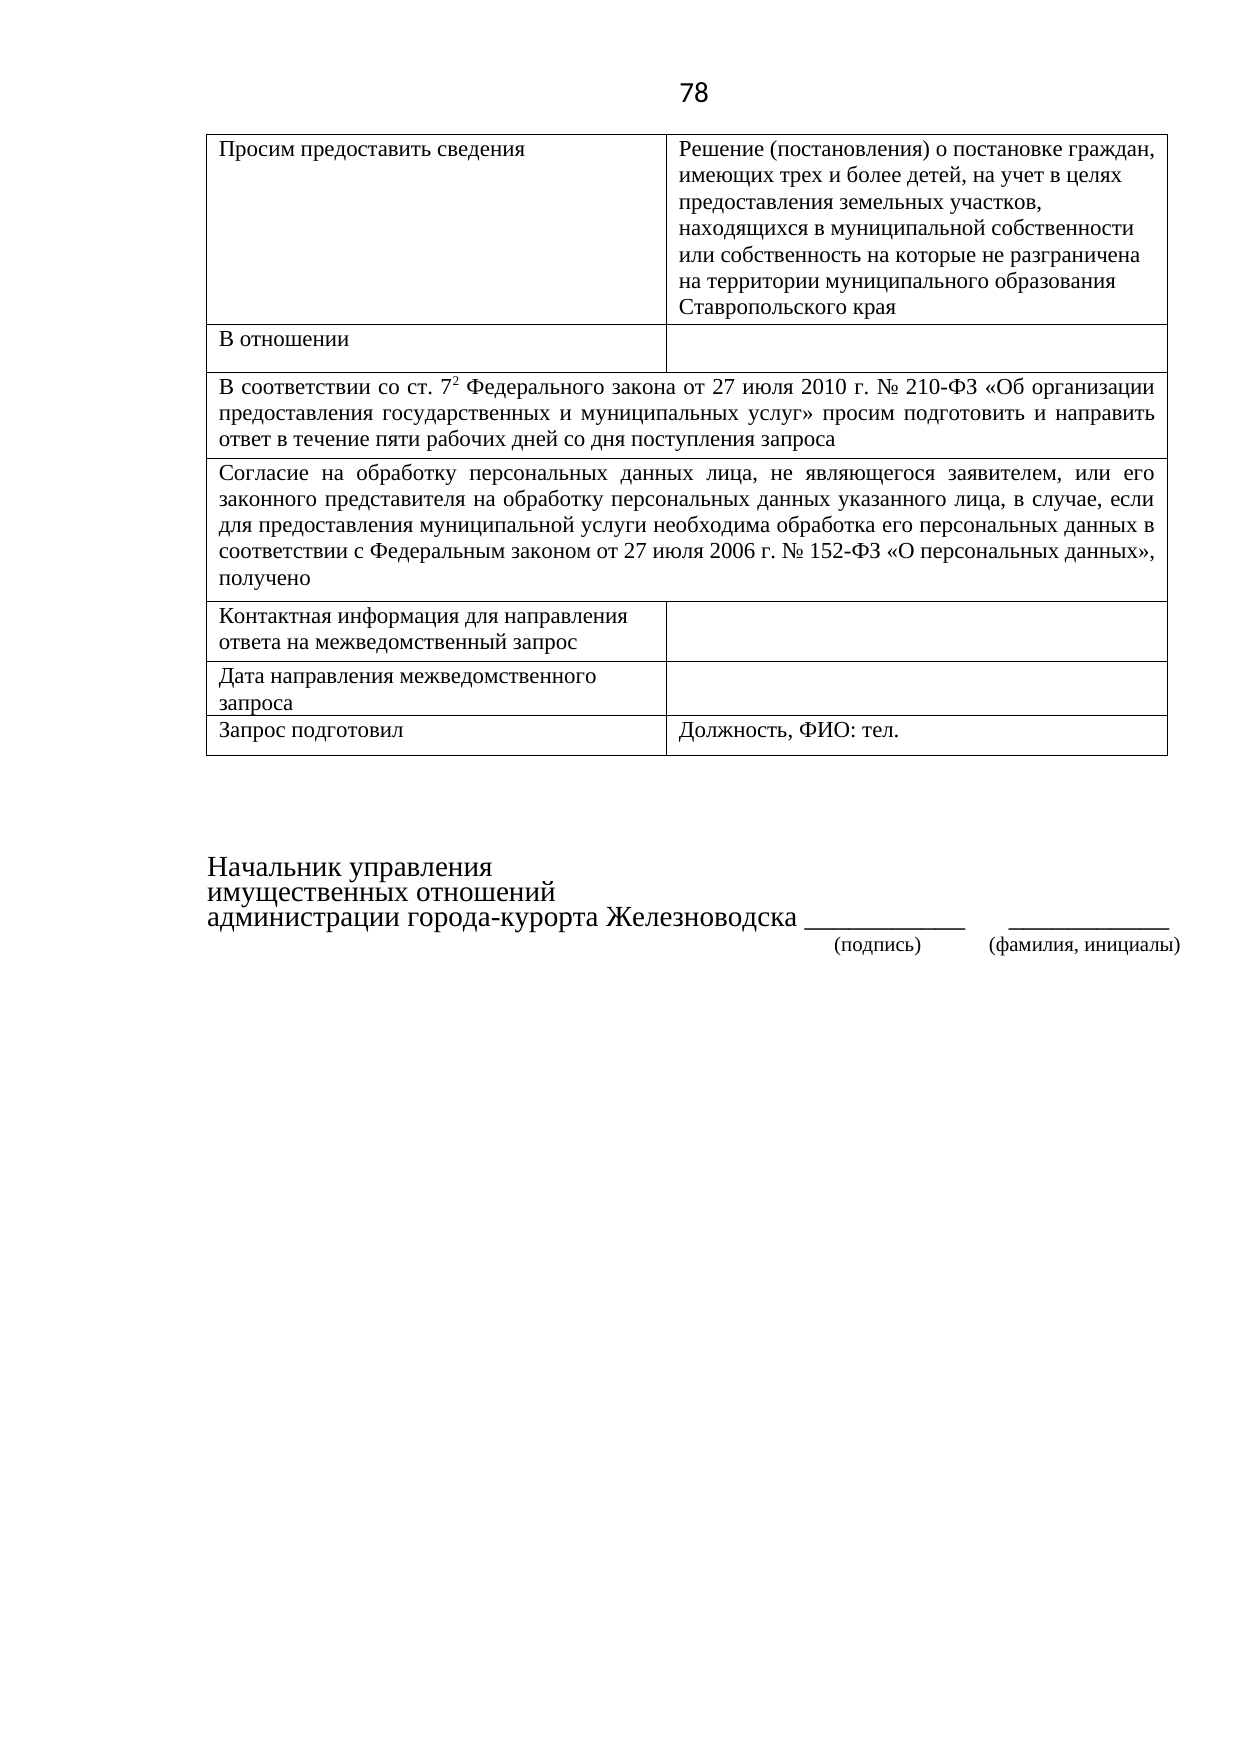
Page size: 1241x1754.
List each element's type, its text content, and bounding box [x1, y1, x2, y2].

table_cell В отношении [207, 325, 666, 372]
table_cell [667, 602, 1167, 661]
text администрации города-курорта Железноводска ___________ ___________ [207, 906, 1181, 931]
table_cell Просим предоставить сведения [207, 135, 666, 324]
text (подпись) (фамилия, инициалы) [207, 931, 1181, 956]
table_cell Решение (постановления) о постановке граждан, имеющих трех и более детей, на учет в целях предоставления земельных участков, находящихся в муниципальной собственности или собственность на которые не разграничена на территории муниципального образования Ставропольского края [667, 135, 1167, 324]
table_cell Контактная информация для направления ответа на межведомственный запрос [207, 602, 666, 661]
text имущественных отношений [207, 881, 1181, 906]
table_cell Должность, ФИО: тел. [667, 716, 1167, 754]
table_cell [667, 662, 1167, 715]
table_cell Запрос подготовил [207, 716, 666, 754]
table_cell В соответствии со ст. 72 Федерального закона от 27 июля 2010 г. № 210-ФЗ «Об организации предоставления государственных и муниципальных услуг» просим подготовить и направить ответ в течение пяти рабочих дней со дня поступления запроса [207, 373, 1167, 457]
table_cell Дата направления межведомственного запроса [207, 662, 666, 715]
table_cell [667, 325, 1167, 372]
text Начальник управления [207, 856, 1181, 881]
table_cell Согласие на обработку персональных данных лица, не являющегося заявителем, или его законного представителя на обработку персональных данных указанного лица, в случае, если для предоставления муниципальной услуги необходима обработка его персональных данных в соответствии с Федеральным законом от 27 июля 2006 г. № 152-ФЗ «О персональных данных», получено [207, 459, 1167, 601]
